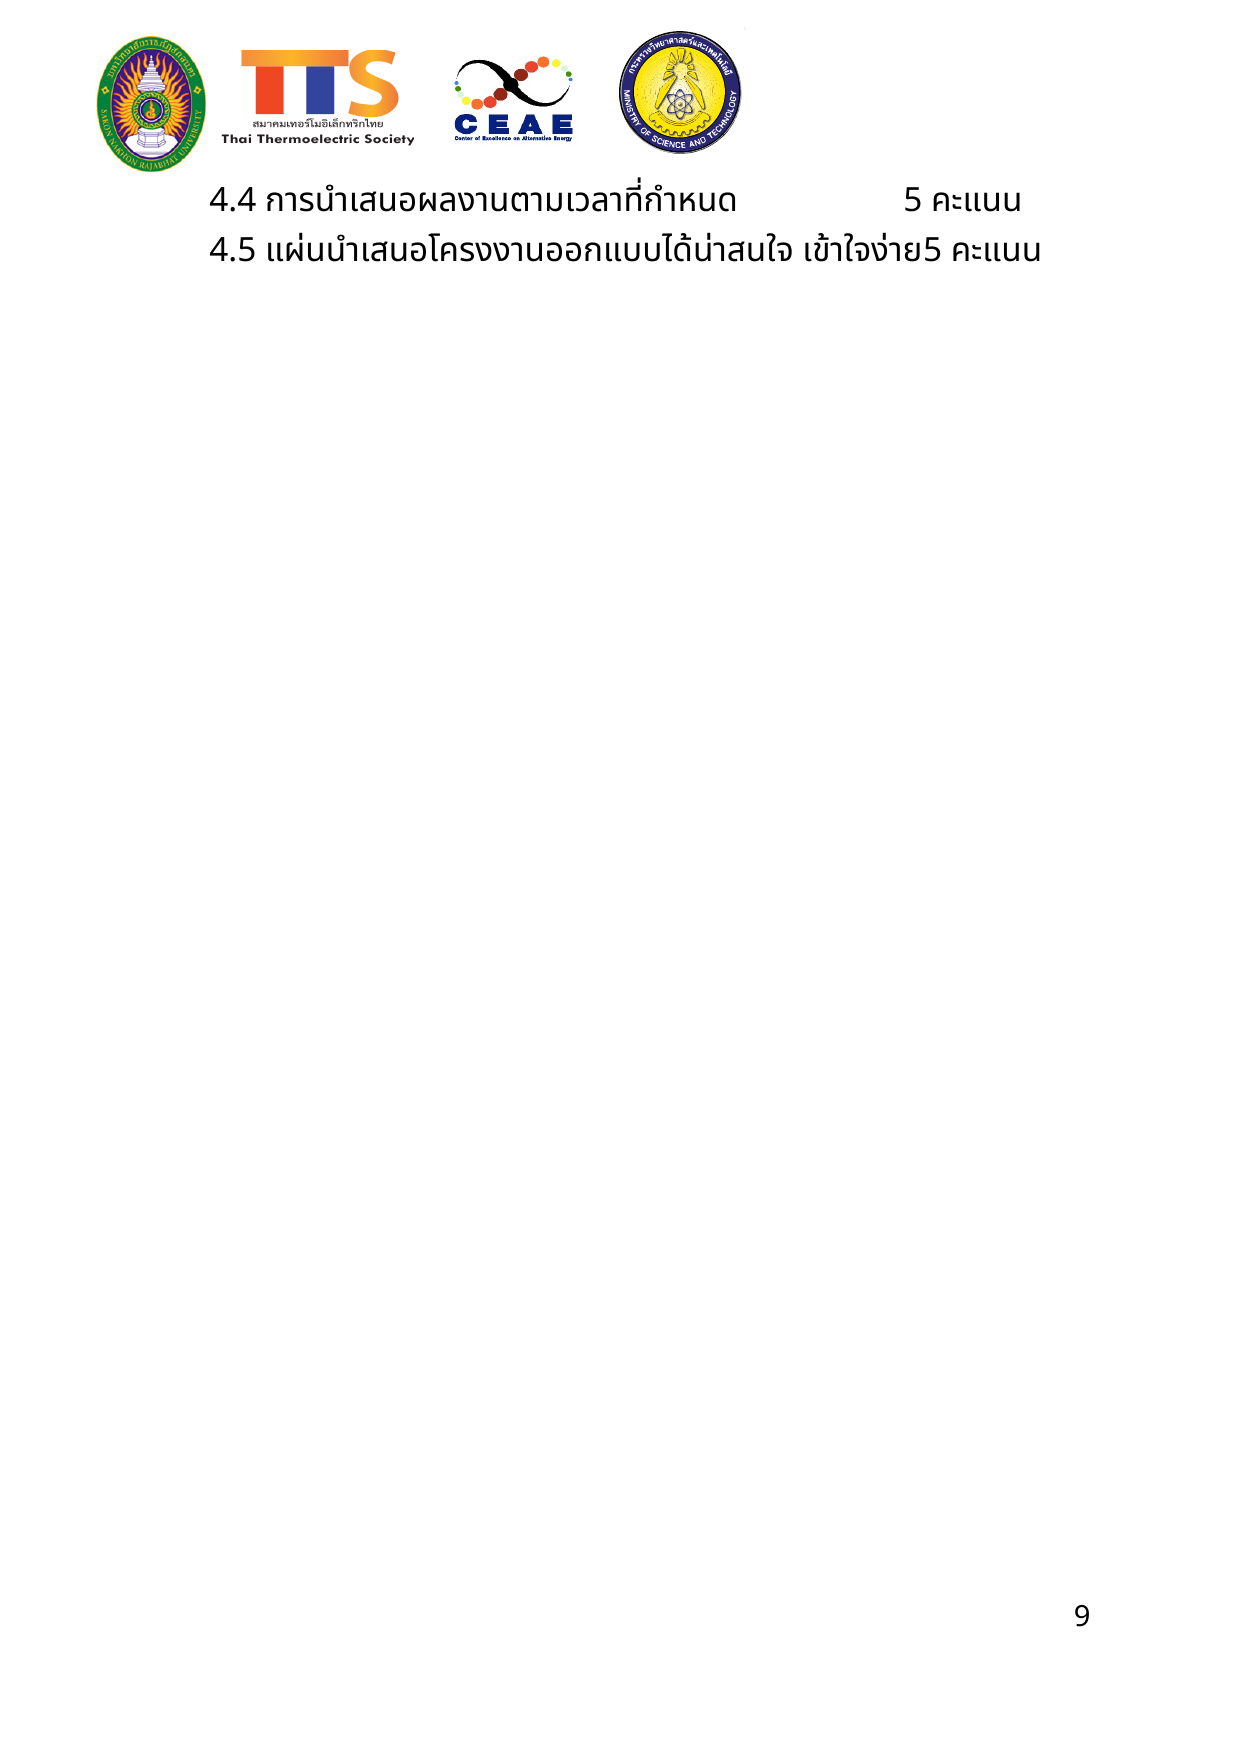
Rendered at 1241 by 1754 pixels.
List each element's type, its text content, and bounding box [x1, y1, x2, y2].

picture [93, 36, 209, 172]
picture [429, 46, 599, 146]
text 4.5 แผ่นนำเสนอโครงงานออกแบบได้น่าสนใจ เข้าใจง่าย 5 คะแนน [150, 226, 1090, 277]
text 4.4 การนำเสนอผลงานตามเวลาที่กำหนด 5 คะแนน [150, 175, 1090, 226]
picture [221, 50, 414, 146]
